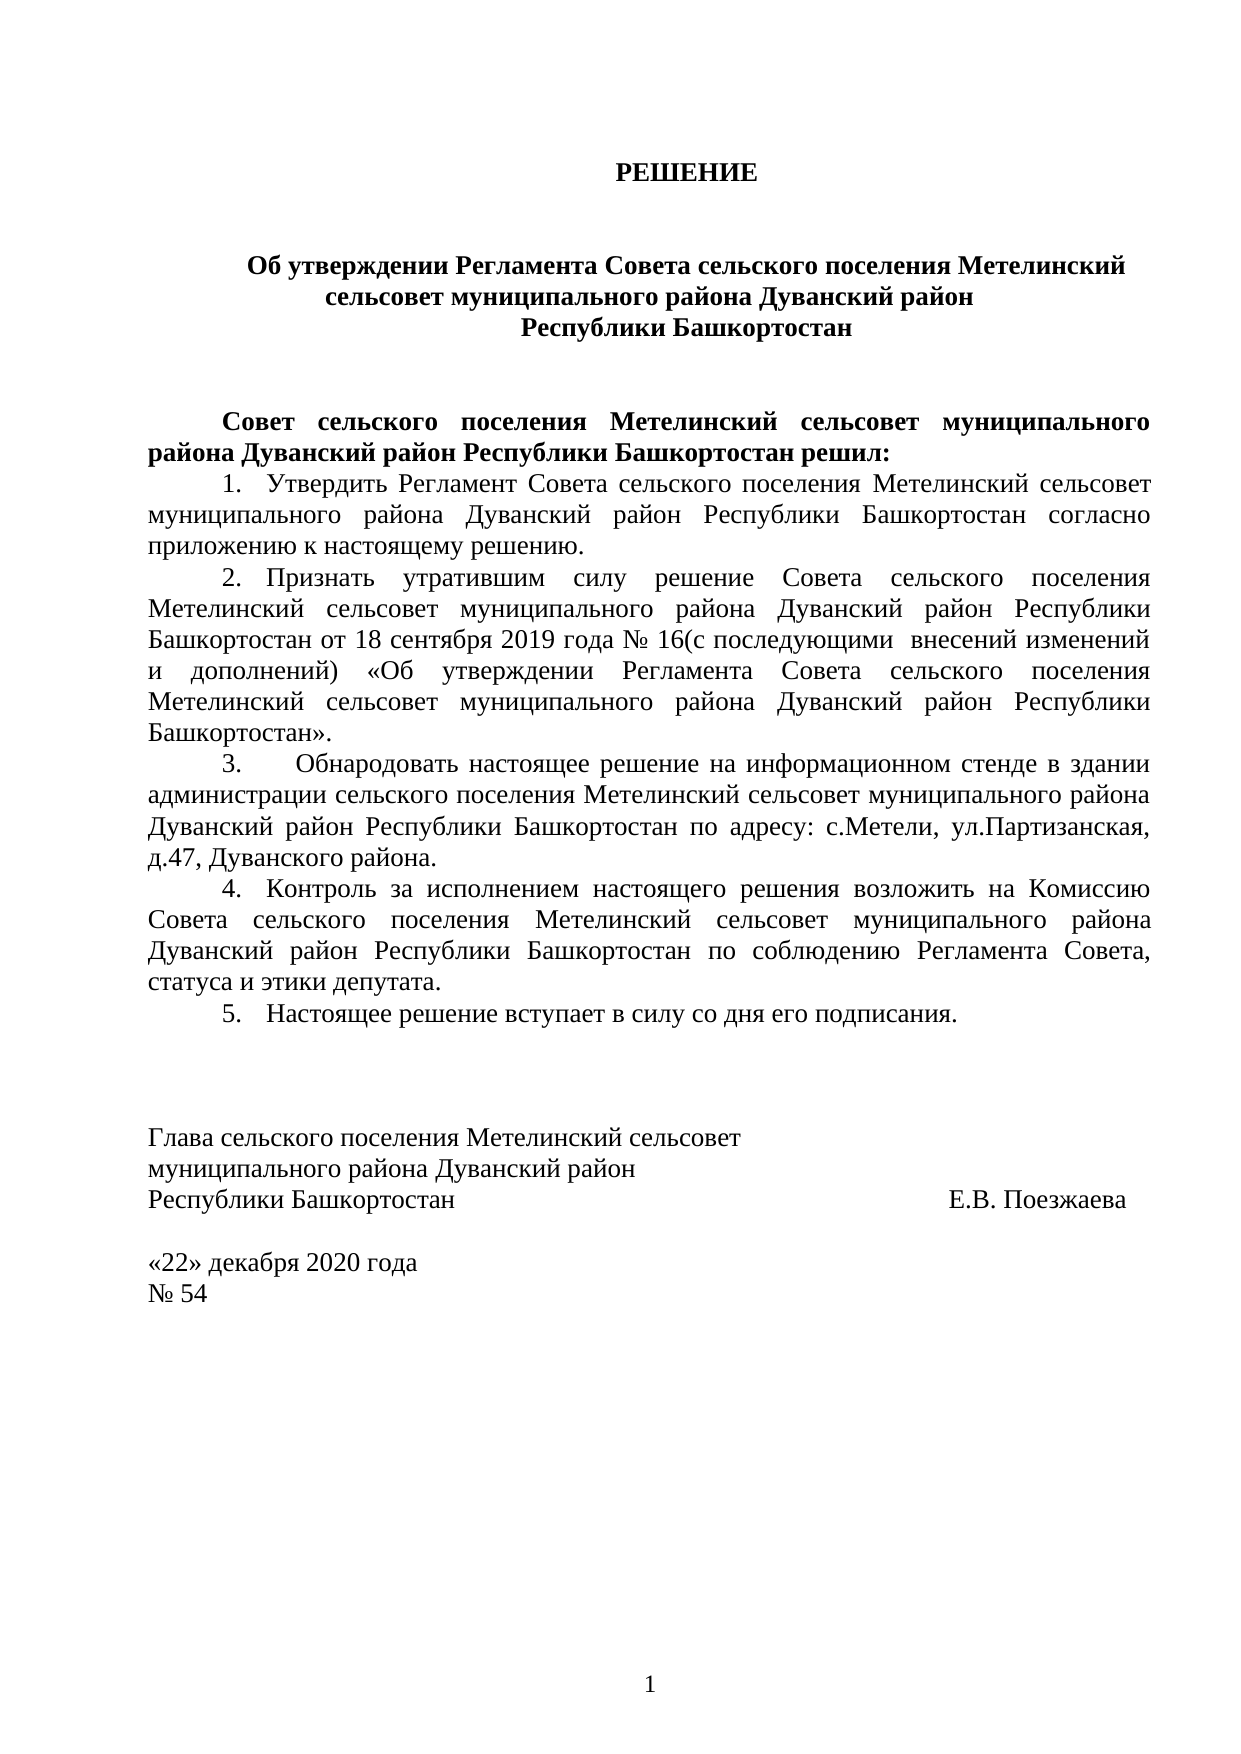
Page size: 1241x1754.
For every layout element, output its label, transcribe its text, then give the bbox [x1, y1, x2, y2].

text 2. Признать утратившим силу решение Совета сельского поселения Метелинский сельсовет муниципального района Дуванский район Республики Башкортостан от 18 сентября 2019 года № 16(с последующими внесений изменений и дополнений) «Об утверждении Регламента Совета сельского поселения Метелинский сельсовет муниципального района Дуванский район Республики Башкортостан». [148, 561, 1152, 747]
text «22» декабря 2020 года [148, 1246, 1152, 1277]
text 5. Настоящее решение вступает в силу со дня его подписания. [148, 997, 1152, 1028]
text 3. Обнародовать настоящее решение на информационном стенде в здании администрации сельского поселения Метелинский сельсовет муниципального района Дуванский район Республики Башкортостан по адресу: с.Метели, ул.Партизанская, д.47, Дуванского района. [148, 747, 1152, 872]
text Совет сельского поселения Метелинский сельсовет муниципального района Дуванский район Республики Башкортостан решил: [148, 405, 1152, 467]
text Республики Башкортостан [148, 311, 1152, 343]
text РЕШЕНИЕ [148, 156, 1152, 187]
text № 54 [148, 1277, 1152, 1308]
text 1. Утвердить Регламент Совета сельского поселения Метелинский сельсовет муниципального района Дуванский район Республики Башкортостан согласно приложению к настоящему решению. [148, 467, 1152, 561]
text Об утверждении Регламента Совета сельского поселения Метелинский сельсовет муниципального района Дуванский район [148, 249, 1152, 311]
text муниципального района Дуванский район [148, 1152, 1152, 1183]
text Республики Башкортостан Е.В. Поезжаева [148, 1183, 1152, 1215]
text 4. Контроль за исполнением настоящего решения возложить на Комиссию Совета сельского поселения Метелинский сельсовет муниципального района Дуванский район Республики Башкортостан по соблюдению Регламента Совета, статуса и этики депутата. [148, 872, 1152, 997]
text Глава сельского поселения Метелинский сельсовет [148, 1121, 1152, 1152]
